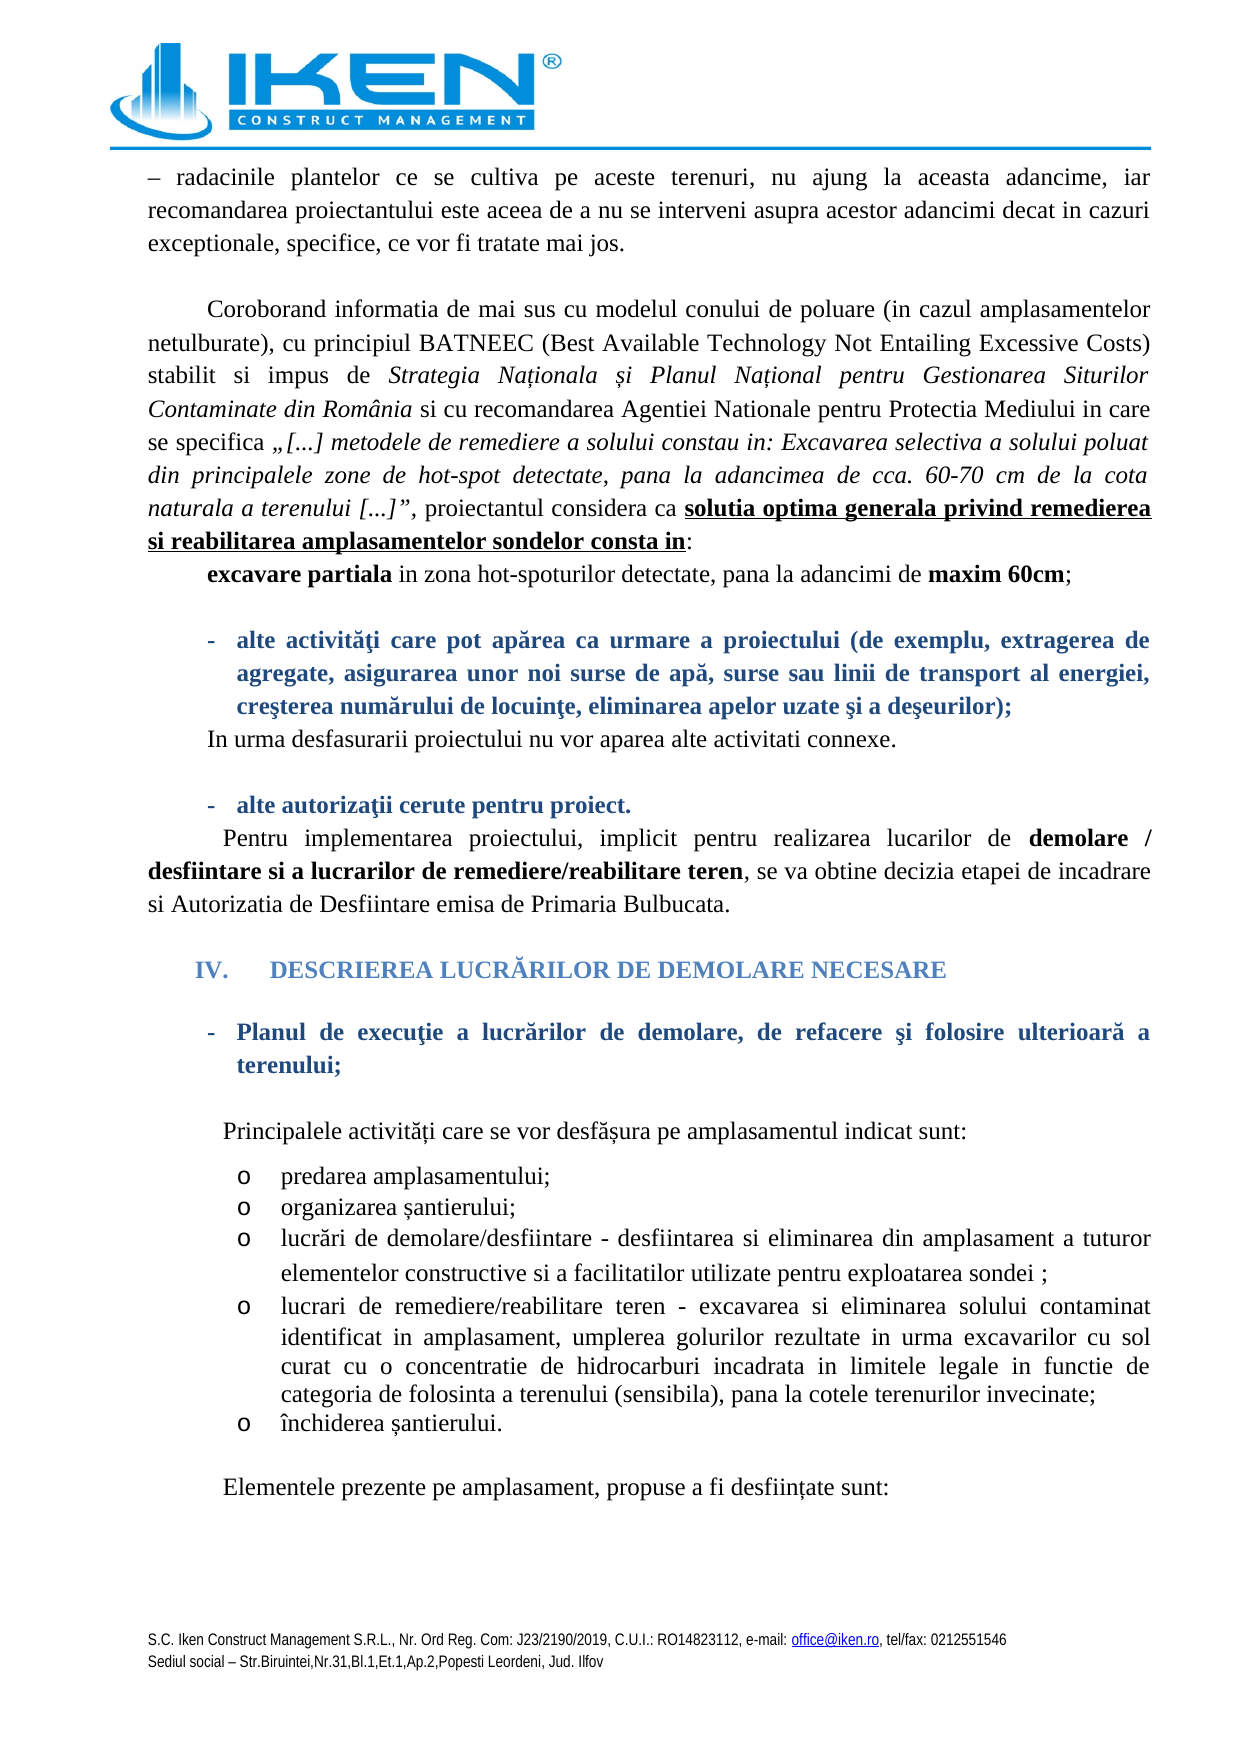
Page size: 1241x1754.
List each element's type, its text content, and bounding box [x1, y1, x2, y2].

text Pentru implementarea proiectului, implicit pentru realizarea lucarilor de demolare / desfiintare si a lucrarilor de remediere/reabilitare teren, se va obtine decizia etapei de incadrare si Autorizatia de Desfiintare emisa de Primaria Bulbucata. [148, 823, 1152, 918]
text Elementele prezente pe amplasament, propuse a fi desființate sunt: [148, 1472, 1152, 1501]
text excavare partiala in zona hot-spoturilor detectate, pana la adancimi de maxim 60cm; [148, 559, 1152, 587]
list lucrări de demolare/desfiintare - desfiintarea si eliminarea din amplasament a tuturor elementelor constructive si a facilitatilor utilizate pentru exploatarea sondei ; [236, 1223, 1152, 1287]
text Principalele activități care se vor desfășura pe amplasamentul indicat sunt: [148, 1116, 1152, 1144]
subtitle DESCRIEREA LUCRĂRILOR DE DEMOLARE NECESARE [194, 955, 1152, 984]
list predarea amplasamentului; [236, 1161, 1152, 1192]
text Coroborand informatia de mai sus cu modelul conului de poluare (in cazul amplasamentelor netulburate), cu principiul BATNEEC (Best Available Technology Not Entailing Excessive Costs) stabilit si impus de Strategia Naționala și Planul Național pentru Gestionarea Siturilor Contaminate din România si cu recomandarea Agentiei Nationale pentru Protectia Mediului in care se specifica „[...] metodele de remediere a solului constau in: Excavarea selectiva a solului poluat din principalele zone de hot-spot detectate, pana la adancimea de cca. 60-70 cm de la cota naturala a terenului [...]”, proiectantul considera ca solutia optima generala privind remedierea si reabilitarea amplasamentelor sondelor consta in: [148, 294, 1152, 554]
list Planul de execuţie a lucrărilor de demolare, de refacere şi folosire ulterioară a terenului; [207, 1017, 1152, 1078]
list închiderea șantierului. [236, 1408, 1152, 1439]
list organizarea șantierului; [236, 1192, 1152, 1223]
picture [110, 43, 1152, 150]
list lucrari de remediere/reabilitare teren - excavarea si eliminarea solului contaminat identificat in amplasament, umplerea golurilor rezultate in urma excavarilor cu sol curat cu o concentratie de hidrocarburi incadrata in limitele legale in functie de categoria de folosinta a terenului (sensibila), pana la cotele terenurilor invecinate; [236, 1291, 1152, 1408]
text In urma desfasurarii proiectului nu vor aparea alte activitati connexe. [148, 724, 1152, 753]
list alte activităţi care pot apărea ca urmare a proiectului (de exemplu, extragerea de agregate, asigurarea unor noi surse de apă, surse sau linii de transport al energiei, creşterea numărului de locuinţe, eliminarea apelor uzate şi a deşeurilor); [207, 625, 1152, 719]
list alte autorizaţii cerute pentru proiect. [207, 790, 1152, 819]
